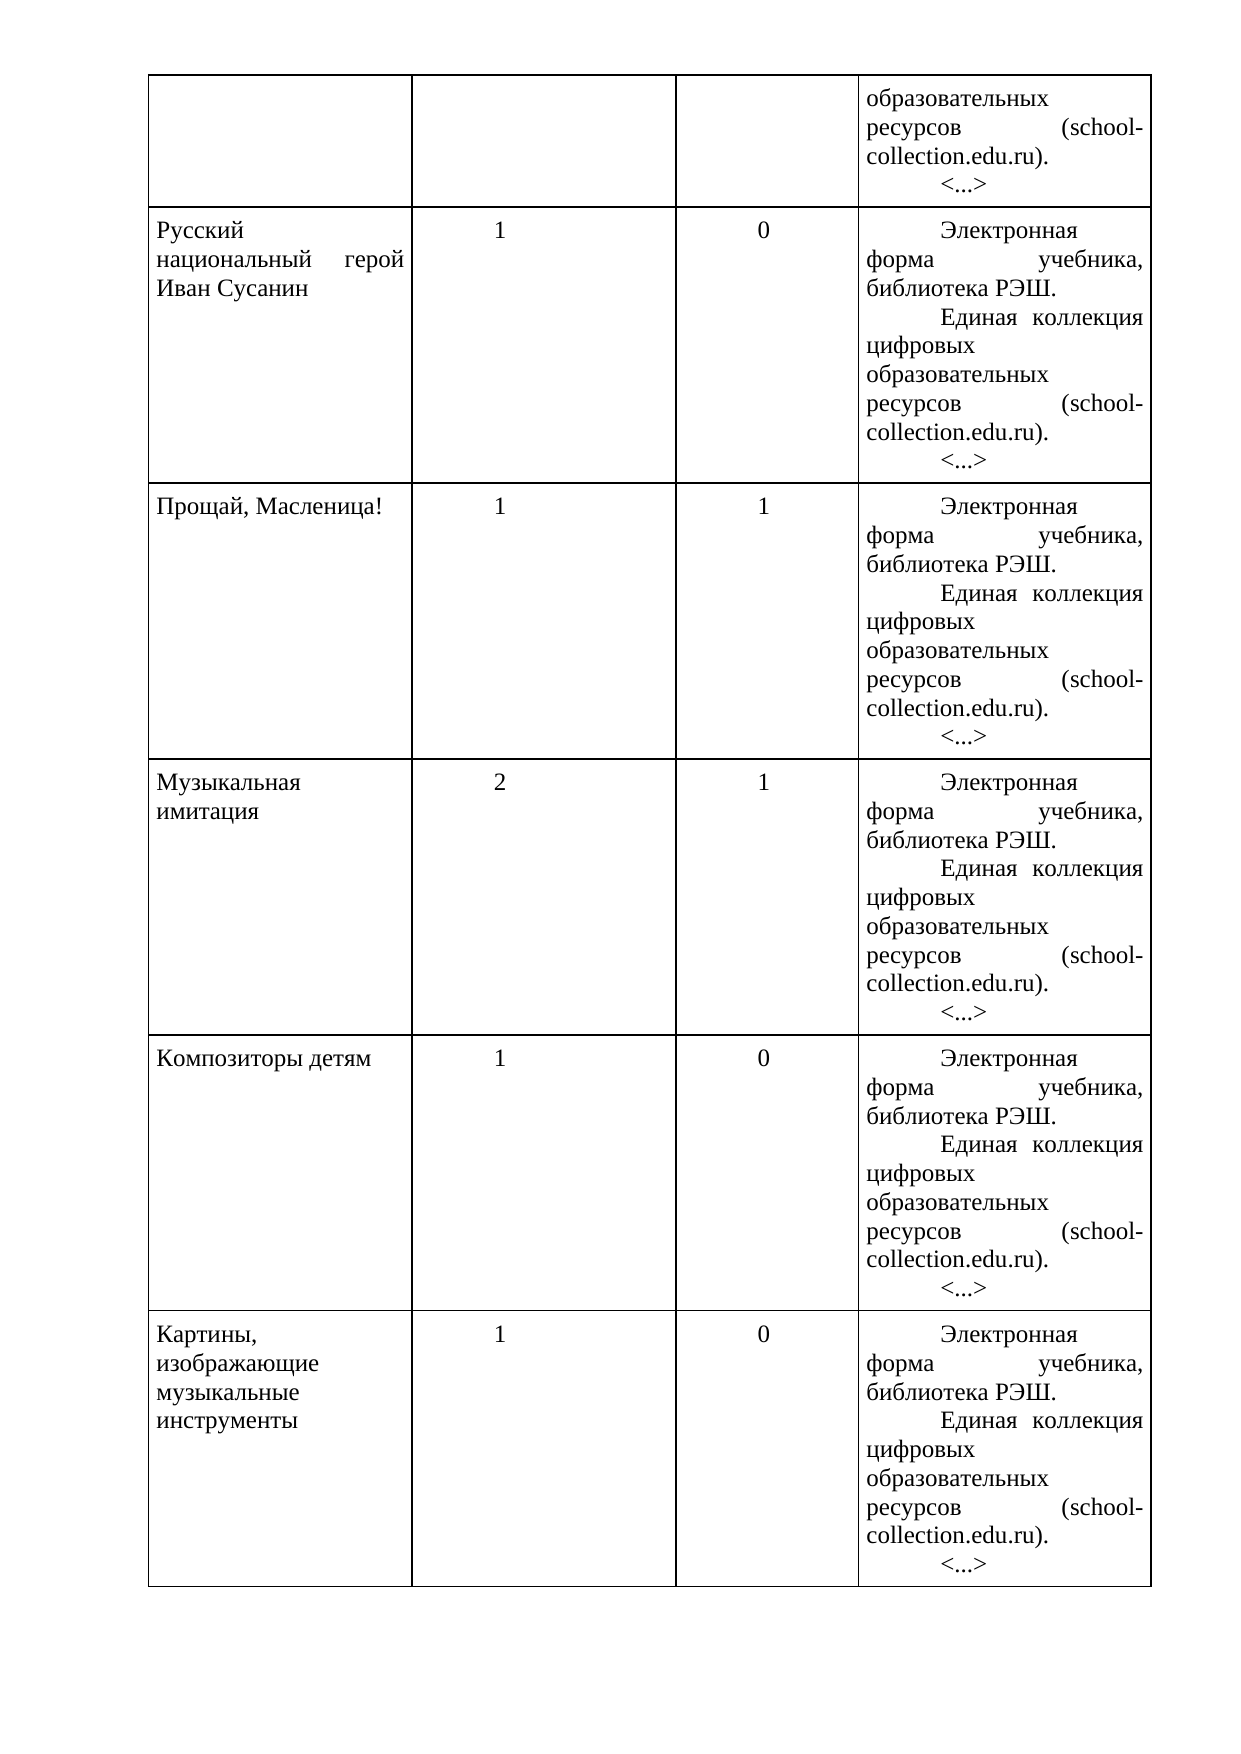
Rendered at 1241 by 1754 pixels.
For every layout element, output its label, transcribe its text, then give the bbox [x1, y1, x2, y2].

table_cell 0 [677, 1311, 858, 1586]
table_cell Русский национальный герой Иван Сусанин [149, 208, 411, 482]
table_cell 0 [677, 1036, 858, 1310]
table_cell 1 [413, 1311, 675, 1586]
table_cell Электронная форма учебника, библиотека РЭШ. Единая коллекция цифровых образовательных ресурсов (school-collection.edu.ru). <...> [859, 1036, 1150, 1310]
table_cell Прощай, Масленица! [149, 484, 411, 758]
table_cell 0 [677, 76, 858, 206]
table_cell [859, 76, 1150, 206]
table_cell Музыкальная имитация [149, 760, 411, 1034]
table_cell 1 [677, 484, 858, 758]
table_cell Картины, изображающие музыкальные инструменты [149, 1311, 411, 1586]
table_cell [859, 1311, 1150, 1586]
table_cell 1 [413, 76, 675, 206]
table_cell Композиторы детям [149, 1036, 411, 1310]
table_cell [149, 76, 411, 206]
table_cell 2 [413, 760, 675, 1034]
table_cell 1 [413, 1036, 675, 1310]
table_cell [859, 208, 1150, 482]
table_cell 1 [677, 760, 858, 1034]
table_cell Электронная форма учебника, библиотека РЭШ. Единая коллекция цифровых образовательных ресурсов (school-collection.edu.ru). <...> [859, 484, 1150, 758]
table_cell 1 [413, 484, 675, 758]
table_cell Электронная форма учебника, библиотека РЭШ. Единая коллекция цифровых образовательных ресурсов (school-collection.edu.ru). <...> [859, 760, 1150, 1034]
table_cell 0 [677, 208, 858, 482]
table_cell 1 [413, 208, 675, 482]
